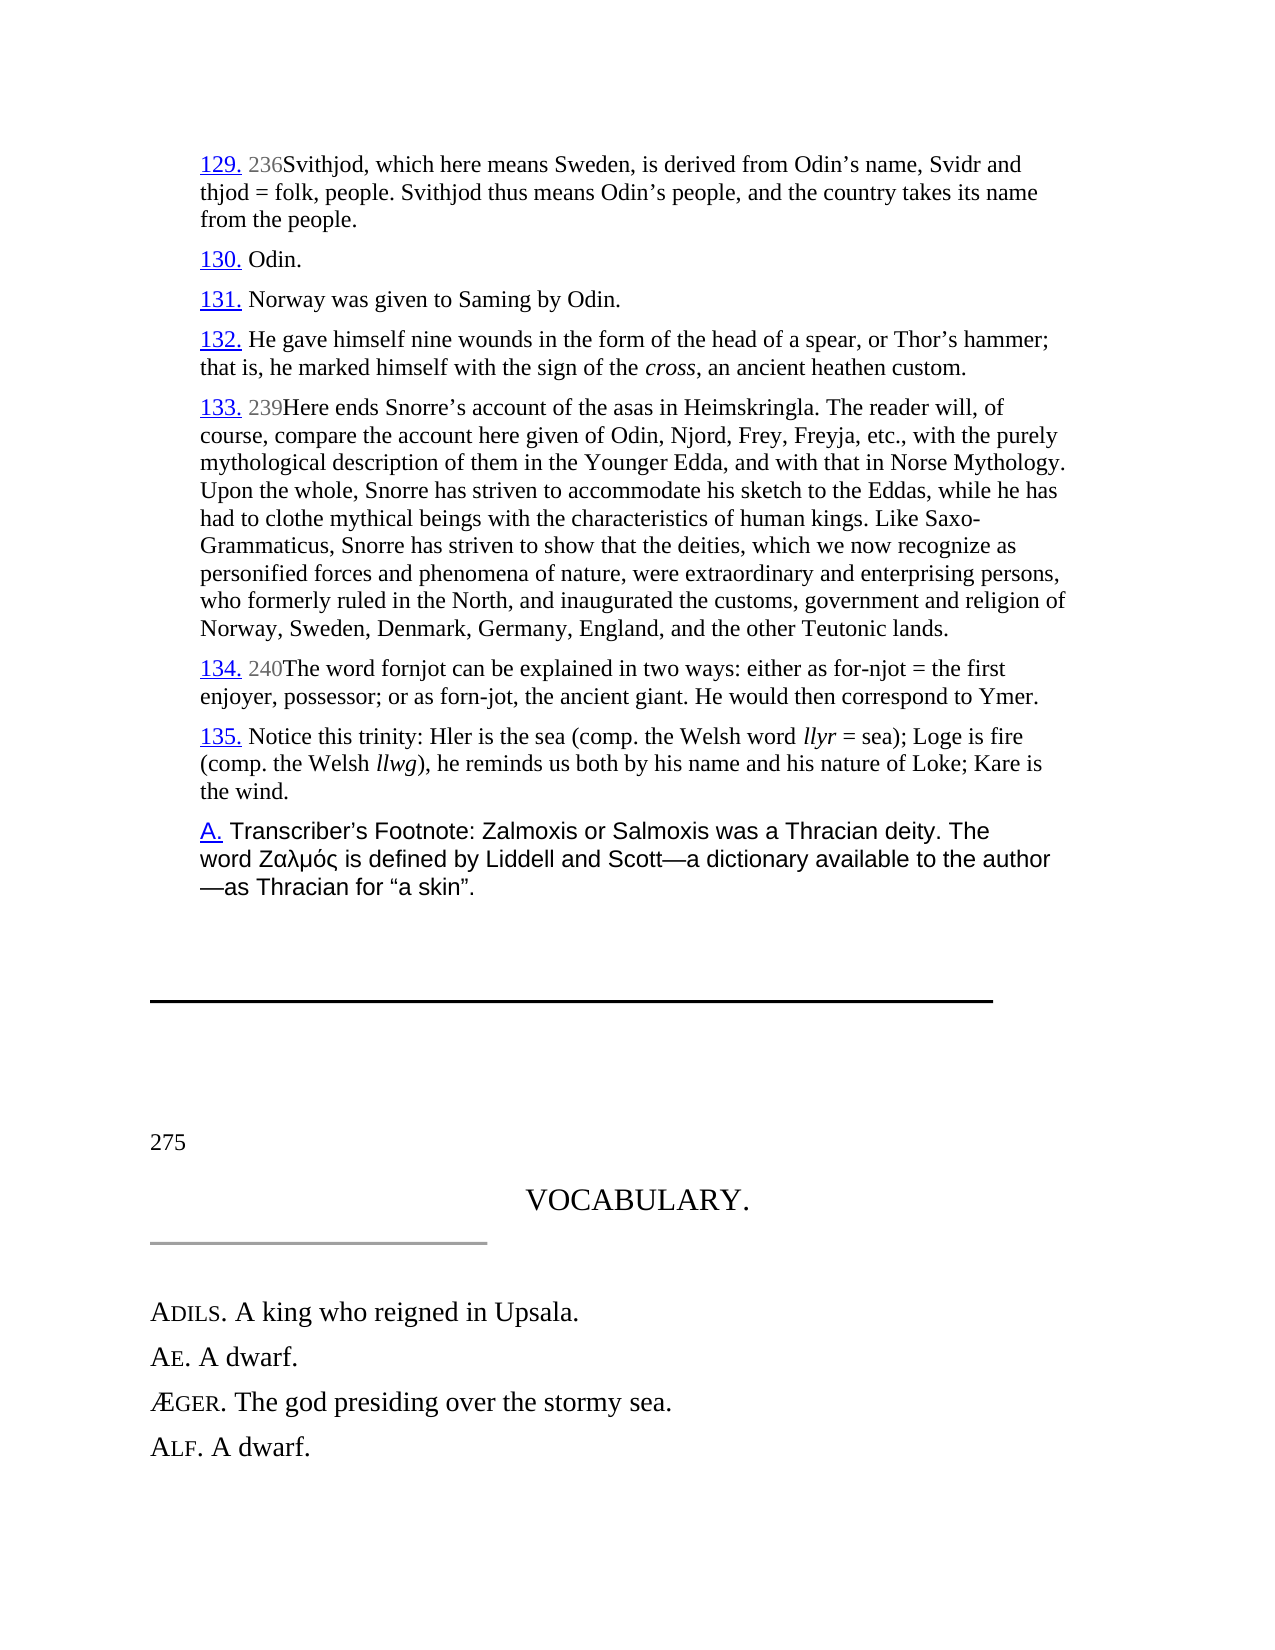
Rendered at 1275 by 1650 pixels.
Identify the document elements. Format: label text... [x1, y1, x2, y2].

text 131. Norway was given to Saming by Odin. [200, 285, 1075, 313]
text 130. Odin. [200, 245, 1075, 273]
text 135. Notice this trinity: Hler is the sea (comp. the Welsh word llyr = sea); Loge is fire (comp. the Welsh llwg), he reminds us both by his name and his nature of Loke; Kare is the wind. [200, 722, 1075, 805]
text VOCABULARY. [150, 1181, 1125, 1217]
text Alf. A dwarf. [150, 1430, 1125, 1462]
text A. Transcriber’s Footnote: Zalmoxis or Salmoxis was a Thracian deity. The word Ζαλμός is defined by Liddell and Scott—a dictionary available to the author—as Thracian for “a skin”. [200, 817, 1075, 900]
text Æger. The god presiding over the stormy sea. [150, 1385, 1125, 1417]
text 132. He gave himself nine wounds in the form of the head of a spear, or Thor’s hammer; that is, he marked himself with the sign of the cross, an ancient heathen custom. [200, 326, 1075, 381]
text 133. 239Here ends Snorre’s account of the asas in Heimskringla. The reader will, of course, compare the account here given of Odin, Njord, Frey, Freyja, etc., with the purely mythological description of them in the Younger Edda, and with that in Norse Mythology. Upon the whole, Snorre has striven to accommodate his sketch to the Eddas, while he has had to clothe mythical beings with the characteristics of human kings. Like Saxo-Grammaticus, Snorre has striven to show that the deities, which we now recognize as personified forces and phenomena of nature, were extraordinary and enterprising persons, who formerly ruled in the North, and inaugurated the customs, government and religion of Norway, Sweden, Denmark, Germany, England, and the other Teutonic lands. [200, 393, 1075, 642]
text 275 [150, 1128, 1125, 1156]
text Ae. A dwarf. [150, 1340, 1125, 1372]
text 129. 236Svithjod, which here means Sweden, is derived from Odin’s name, Svidr and thjod = folk, people. Svithjod thus means Odin’s people, and the country takes its name from the people. [200, 150, 1075, 233]
text Adils. A king who reigned in Upsala. [150, 1295, 1125, 1327]
text 134. 240The word fornjot can be explained in two ways: either as for-njot = the first enjoyer, possessor; or as forn-jot, the ancient giant. He would then correspond to Ymer. [200, 654, 1075, 709]
